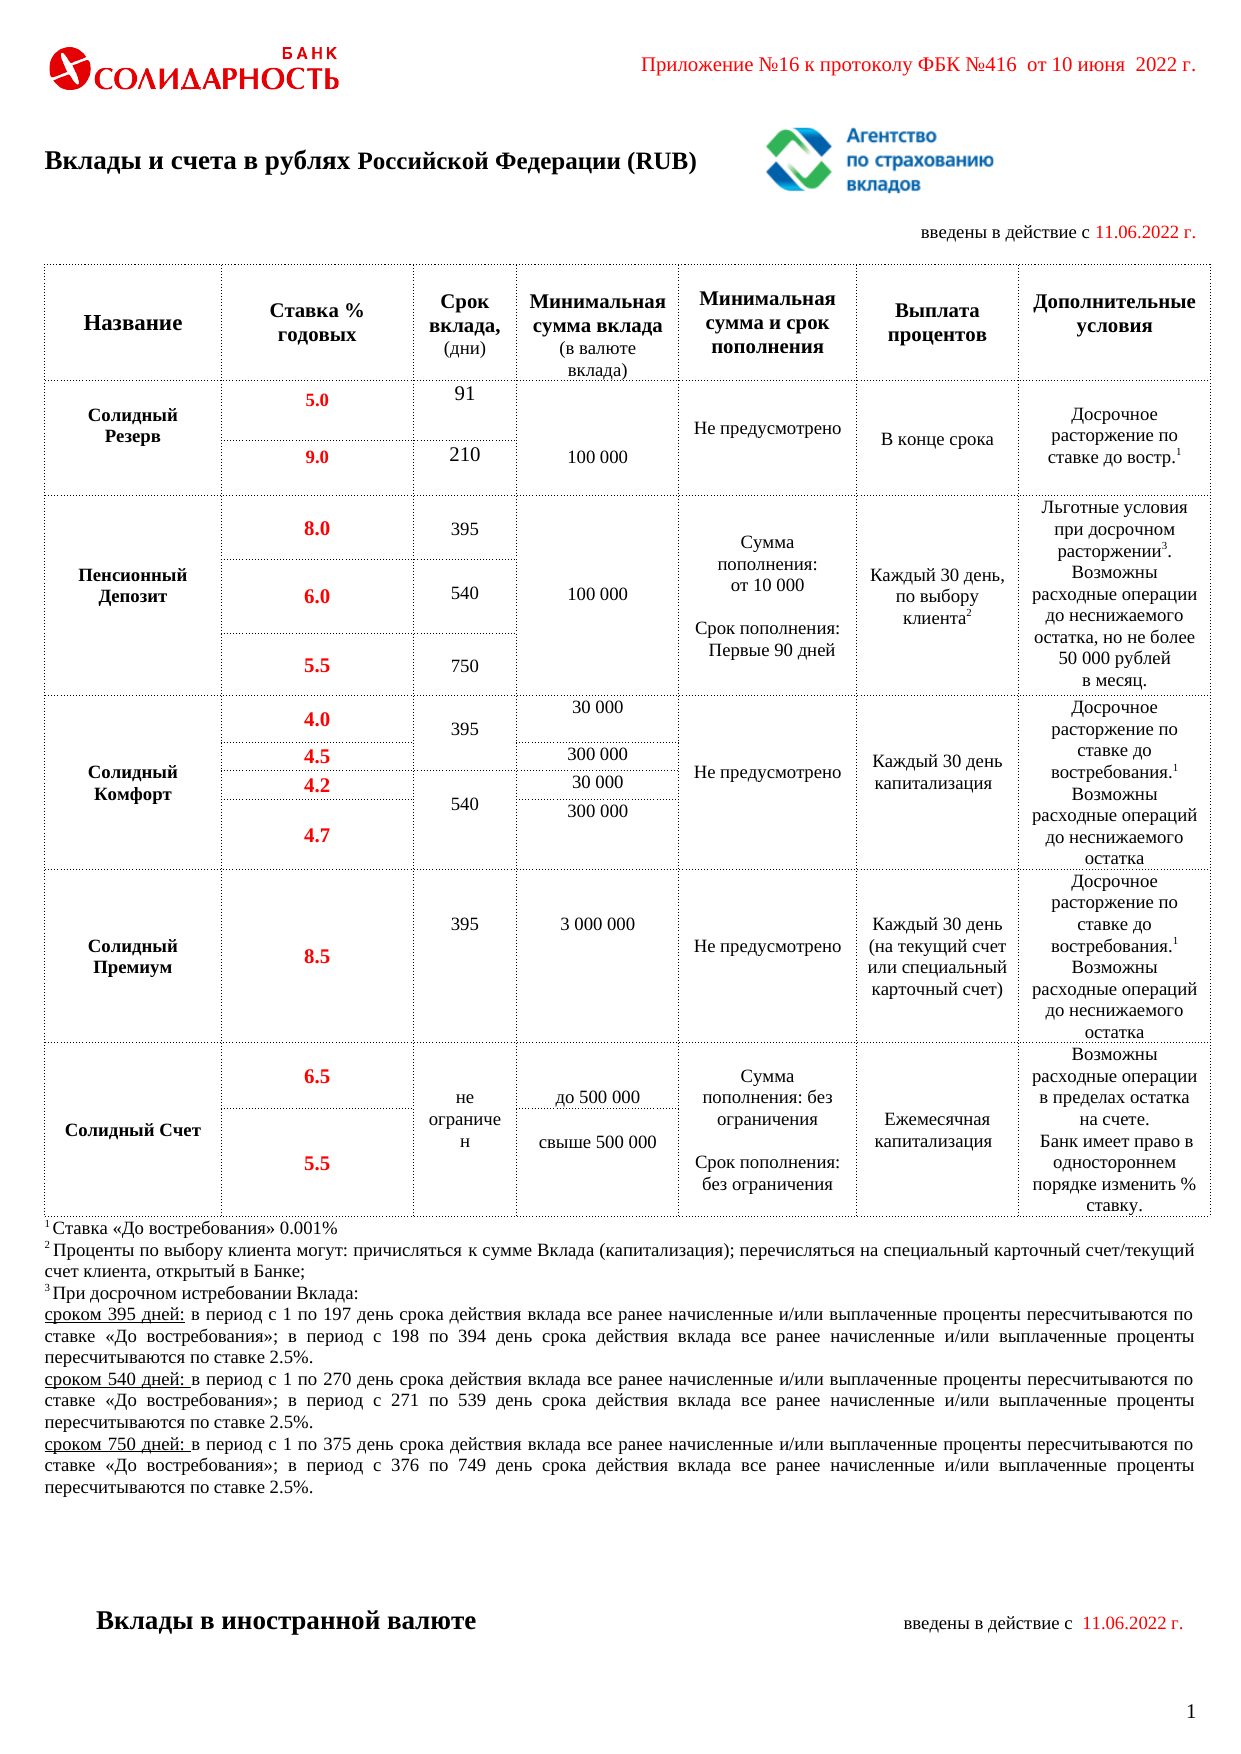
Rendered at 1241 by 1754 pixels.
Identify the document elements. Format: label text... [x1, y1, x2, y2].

text Вклады и счета в рублях Российской Федерации (RUB) [44, 144, 1196, 176]
table_cell 5.0 [221, 380, 413, 440]
table_header Минимальная сумма и срок пополнения [679, 264, 856, 380]
table_cell Сумма пополнения: от 10 000 Срок пополнения: Первые 90 дней [679, 495, 856, 695]
picture [765, 124, 1005, 144]
table_cell Солидный Счет [44, 1042, 221, 1216]
table_cell Каждый 30 день капитализация [856, 695, 1018, 869]
text 3 При досрочном истребовании Вклада: [44, 1282, 1196, 1303]
table_cell свыше 500 000 [516, 1108, 679, 1216]
table_header Дополнительные условия [1019, 264, 1210, 380]
table_cell 5.5 [221, 1108, 413, 1216]
table_cell Каждый 30 день, по выбору клиента2 [856, 495, 1018, 695]
table_cell 4.0 [221, 695, 413, 742]
table_cell 8.0 [221, 495, 413, 559]
table_cell Не предусмотрено [679, 695, 856, 869]
text Вклады в иностранной валюте введены в действие с 11.06.2022 г. [15, 1604, 1196, 1635]
table_cell Солидный Премиум [44, 869, 221, 1042]
text введены в действие с 11.06.2022 г. [44, 221, 1196, 243]
table_cell 9.0 [221, 440, 413, 495]
table_cell Сумма пополнения: без ограничения Срок пополнения: без ограничения [679, 1042, 856, 1216]
table_cell 300 000 [516, 742, 679, 770]
table_cell Досрочное расторжение по ставке до востребования.1 Возможны расходные операций до неснижаемого остатка [1019, 869, 1210, 1042]
table_cell 4.5 [221, 742, 413, 770]
table_cell В конце срока [856, 380, 1018, 495]
table_cell Досрочное расторжение по ставке до востр.1 [1019, 380, 1210, 495]
text сроком 750 дней: в период с 1 по 375 день срока действия вклада все ранее начисленные и/или выплаченные проценты пересчитываются по ставке «До востребования»; в период с 376 по 749 день срока действия вклада все ранее начисленные и/или выплаченные проценты пересчитываются по ставке 2.5%. [44, 1432, 1196, 1497]
picture [765, 176, 1005, 196]
table_cell 6.5 [221, 1042, 413, 1108]
table_cell 30 000 [516, 695, 679, 742]
table_cell 4.2 [221, 770, 413, 799]
text 1 Ставка «До востребования» 0.001% [44, 1217, 1196, 1238]
table_cell Досрочное расторжение по ставке до востребования.1 Возможны расходные операций до неснижаемого остатка [1019, 695, 1210, 869]
table_cell 395 [413, 869, 516, 1042]
table_cell Солидный Резерв [44, 380, 221, 495]
table_cell 100 000 [516, 495, 679, 695]
table_cell 8.5 [221, 869, 413, 1042]
table_cell не ограничен [413, 1042, 516, 1216]
table_cell Не предусмотрено [679, 380, 856, 495]
table_cell 6.0 [221, 559, 413, 633]
table_cell 540 [413, 770, 516, 869]
text сроком 395 дней: в период с 1 по 197 день срока действия вклада все ранее начисленные и/или выплаченные проценты пересчитываются по ставке «До востребования»; в период с 198 по 394 день срока действия вклада все ранее начисленные и/или выплаченные проценты пересчитываются по ставке 2.5%. [44, 1303, 1196, 1368]
table_cell Возможны расходные операции в пределах остатка на счете. Банк имеет право в одностороннем порядке изменить % ставку. [1019, 1042, 1210, 1216]
table_cell 100 000 [516, 380, 679, 495]
table_cell 395 [413, 495, 516, 559]
table_cell 5.5 [221, 633, 413, 695]
text сроком 540 дней: в период с 1 по 270 день срока действия вклада все ранее начисленные и/или выплаченные проценты пересчитываются по ставке «До востребования»; в период с 271 по 539 день срока действия вклада все ранее начисленные и/или выплаченные проценты пересчитываются по ставке 2.5%. [44, 1368, 1196, 1432]
table_cell Льготные условия при досрочном расторжении3. Возможны расходные операции до неснижаемого остатка, но не более 50 000 рублей в месяц. [1019, 495, 1210, 695]
picture [49, 47, 339, 90]
table_header Название [44, 264, 221, 380]
table_cell 3 000 000 [516, 869, 679, 1042]
table_cell Солидный Комфорт [44, 695, 221, 869]
table_cell 4.7 [221, 799, 413, 869]
table_cell 395 [413, 695, 516, 770]
table_header Ставка % годовых [221, 264, 413, 380]
table_header Минимальная сумма вклада (в валюте вклада) [516, 264, 679, 380]
table_cell Каждый 30 день (на текущий счет или специальный карточный счет) [856, 869, 1018, 1042]
table_cell 540 [413, 559, 516, 633]
table_cell 91 [413, 380, 516, 440]
table_cell 750 [413, 633, 516, 695]
table_cell Пенсионный Депозит [44, 495, 221, 695]
table_cell Ежемесячная капитализация [856, 1042, 1018, 1216]
table_cell 30 000 [516, 770, 679, 799]
table_cell 210 [413, 440, 516, 495]
table_header Выплата процентов [856, 264, 1018, 380]
table_cell Не предусмотрено [679, 869, 856, 1042]
table_header Срок вклада, (дни) [413, 264, 516, 380]
text 2 Проценты по выбору клиента могут: причисляться к сумме Вклада (капитализация); перечисляться на специальный карточный счет/текущий счет клиента, открытый в Банке; [44, 1238, 1196, 1282]
table_cell 300 000 [516, 799, 679, 869]
table_cell до 500 000 [516, 1042, 679, 1108]
